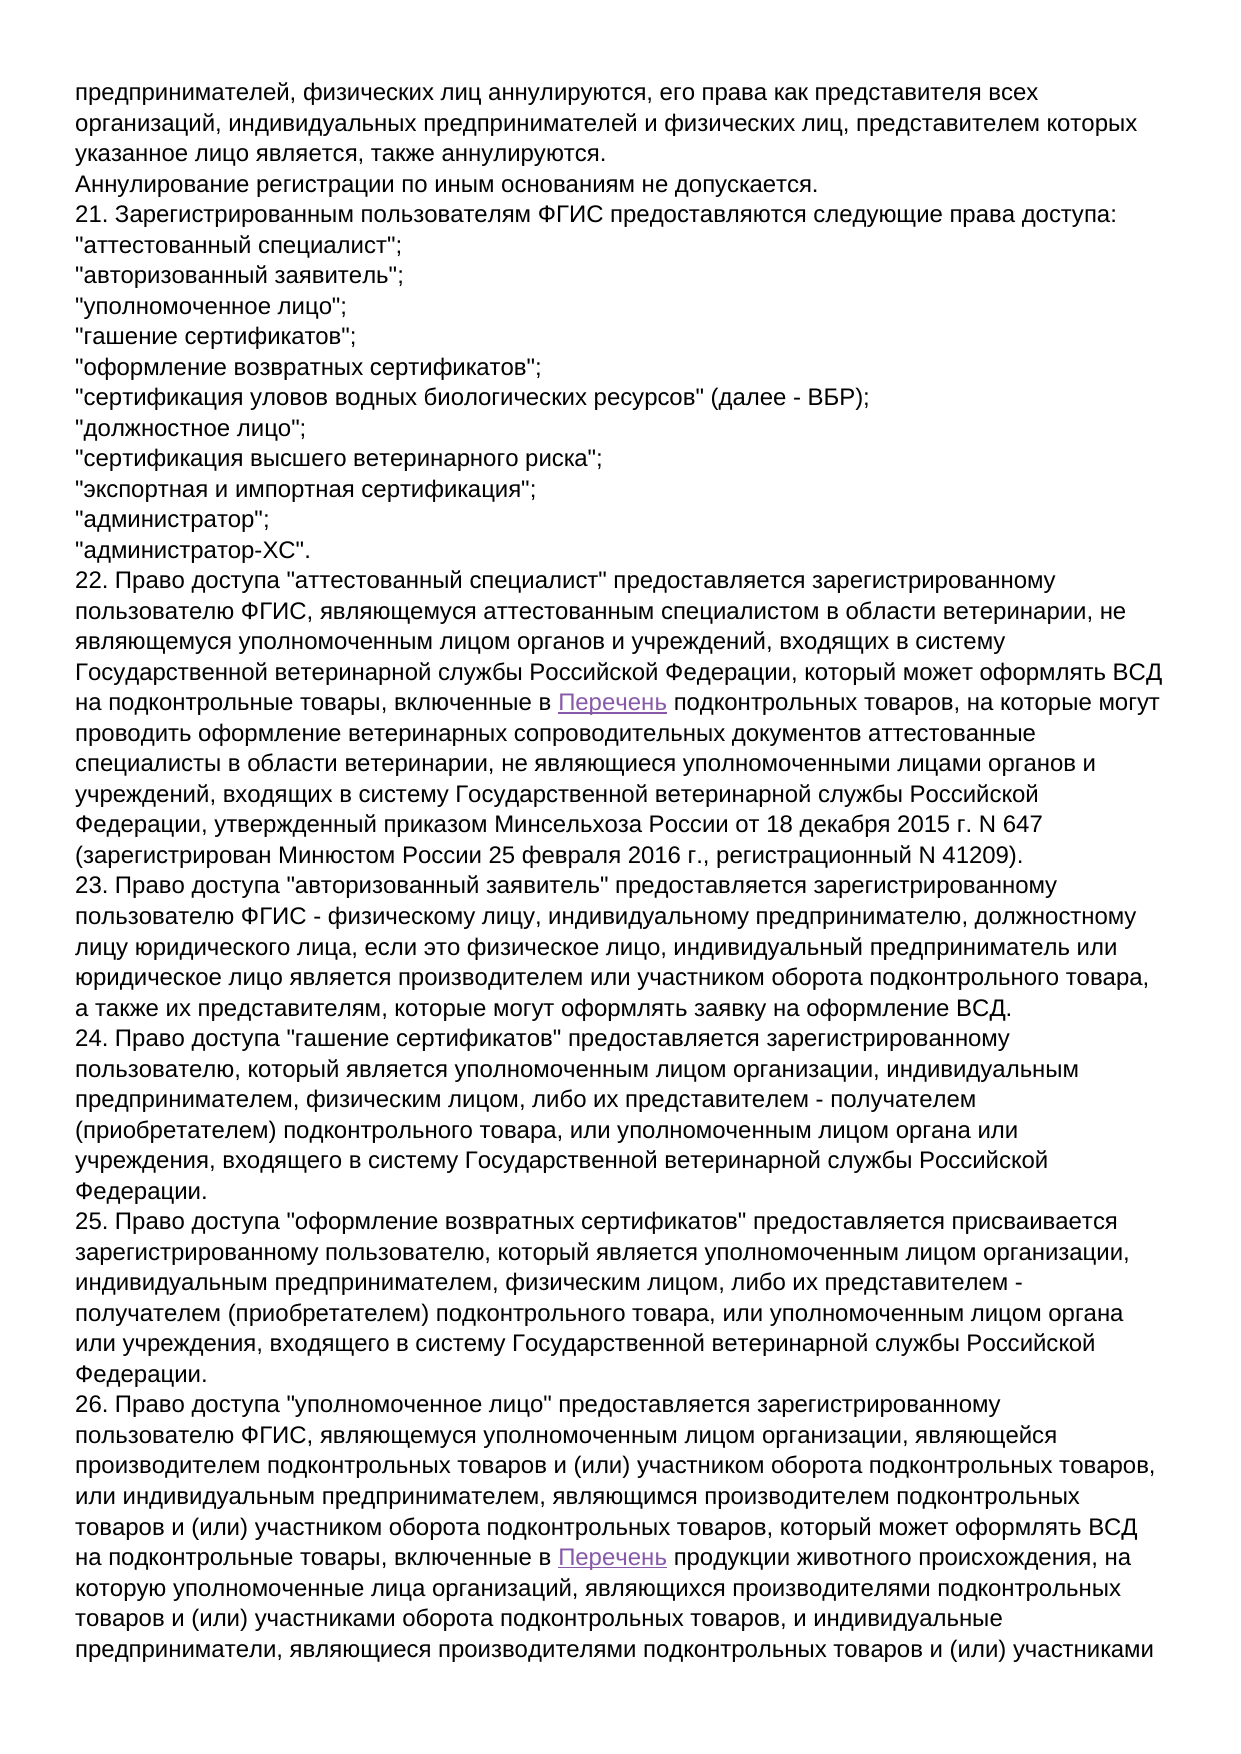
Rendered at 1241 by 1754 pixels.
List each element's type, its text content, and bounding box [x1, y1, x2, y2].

text "администратор"; [75, 502, 1165, 533]
text "экспортная и импортная сертификация"; [75, 472, 1165, 502]
text "гашение сертификатов"; [75, 319, 1165, 350]
text "уполномоченное лицо"; [75, 289, 1165, 319]
text "оформление возвратных сертификатов"; [75, 350, 1165, 380]
text 22. Право доступа "аттестованный специалист" предоставляется зарегистрированному пользователю ФГИС, являющемуся аттестованным специалистом в области ветеринарии, не являющемуся уполномоченным лицом органов и учреждений, входящих в систему Государственной ветеринарной службы Российской Федерации, который может оформлять ВСД на подконтрольные товары, включенные в Перечень подконтрольных товаров, на которые могут проводить оформление ветеринарных сопроводительных документов аттестованные специалисты в области ветеринарии, не являющиеся уполномоченными лицами органов и учреждений, входящих в систему Государственной ветеринарной службы Российской Федерации, утвержденный приказом Минсельхоза России от 18 декабря 2015 г. N 647 (зарегистрирован Минюстом России 25 февраля 2016 г., регистрационный N 41209). [75, 563, 1165, 868]
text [75, 1387, 1165, 1662]
text 24. Право доступа "гашение сертификатов" предоставляется зарегистрированному пользователю, который является уполномоченным лицом организации, индивидуальным предпринимателем, физическим лицом, либо их представителем - получателем (приобретателем) подконтрольного товара, или уполномоченным лицом органа или учреждения, входящего в систему Государственной ветеринарной службы Российской Федерации. [75, 1021, 1165, 1204]
text 23. Право доступа "авторизованный заявитель" предоставляется зарегистрированному пользователю ФГИС - физическому лицу, индивидуальному предпринимателю, должностному лицу юридического лица, если это физическое лицо, индивидуальный предприниматель или юридическое лицо является производителем или участником оборота подконтрольного товара, а также их представителям, которые могут оформлять заявку на оформление ВСД. [75, 868, 1165, 1021]
text "сертификация уловов водных биологических ресурсов" (далее - ВБР); [75, 380, 1165, 411]
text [75, 75, 1165, 167]
text "авторизованный заявитель"; [75, 258, 1165, 289]
text "сертификация высшего ветеринарного риска"; [75, 441, 1165, 472]
text Аннулирование регистрации по иным основаниям не допускается. [75, 167, 1165, 197]
text "аттестованный специалист"; [75, 228, 1165, 258]
text "администратор-ХС". [75, 533, 1165, 563]
text 25. Право доступа "оформление возвратных сертификатов" предоставляется присваивается зарегистрированному пользователю, который является уполномоченным лицом организации, индивидуальным предпринимателем, физическим лицом, либо их представителем - получателем (приобретателем) подконтрольного товара, или уполномоченным лицом органа или учреждения, входящего в систему Государственной ветеринарной службы Российской Федерации. [75, 1204, 1165, 1387]
text 21. Зарегистрированным пользователям ФГИС предоставляются следующие права доступа: [75, 197, 1165, 228]
text "должностное лицо"; [75, 411, 1165, 441]
